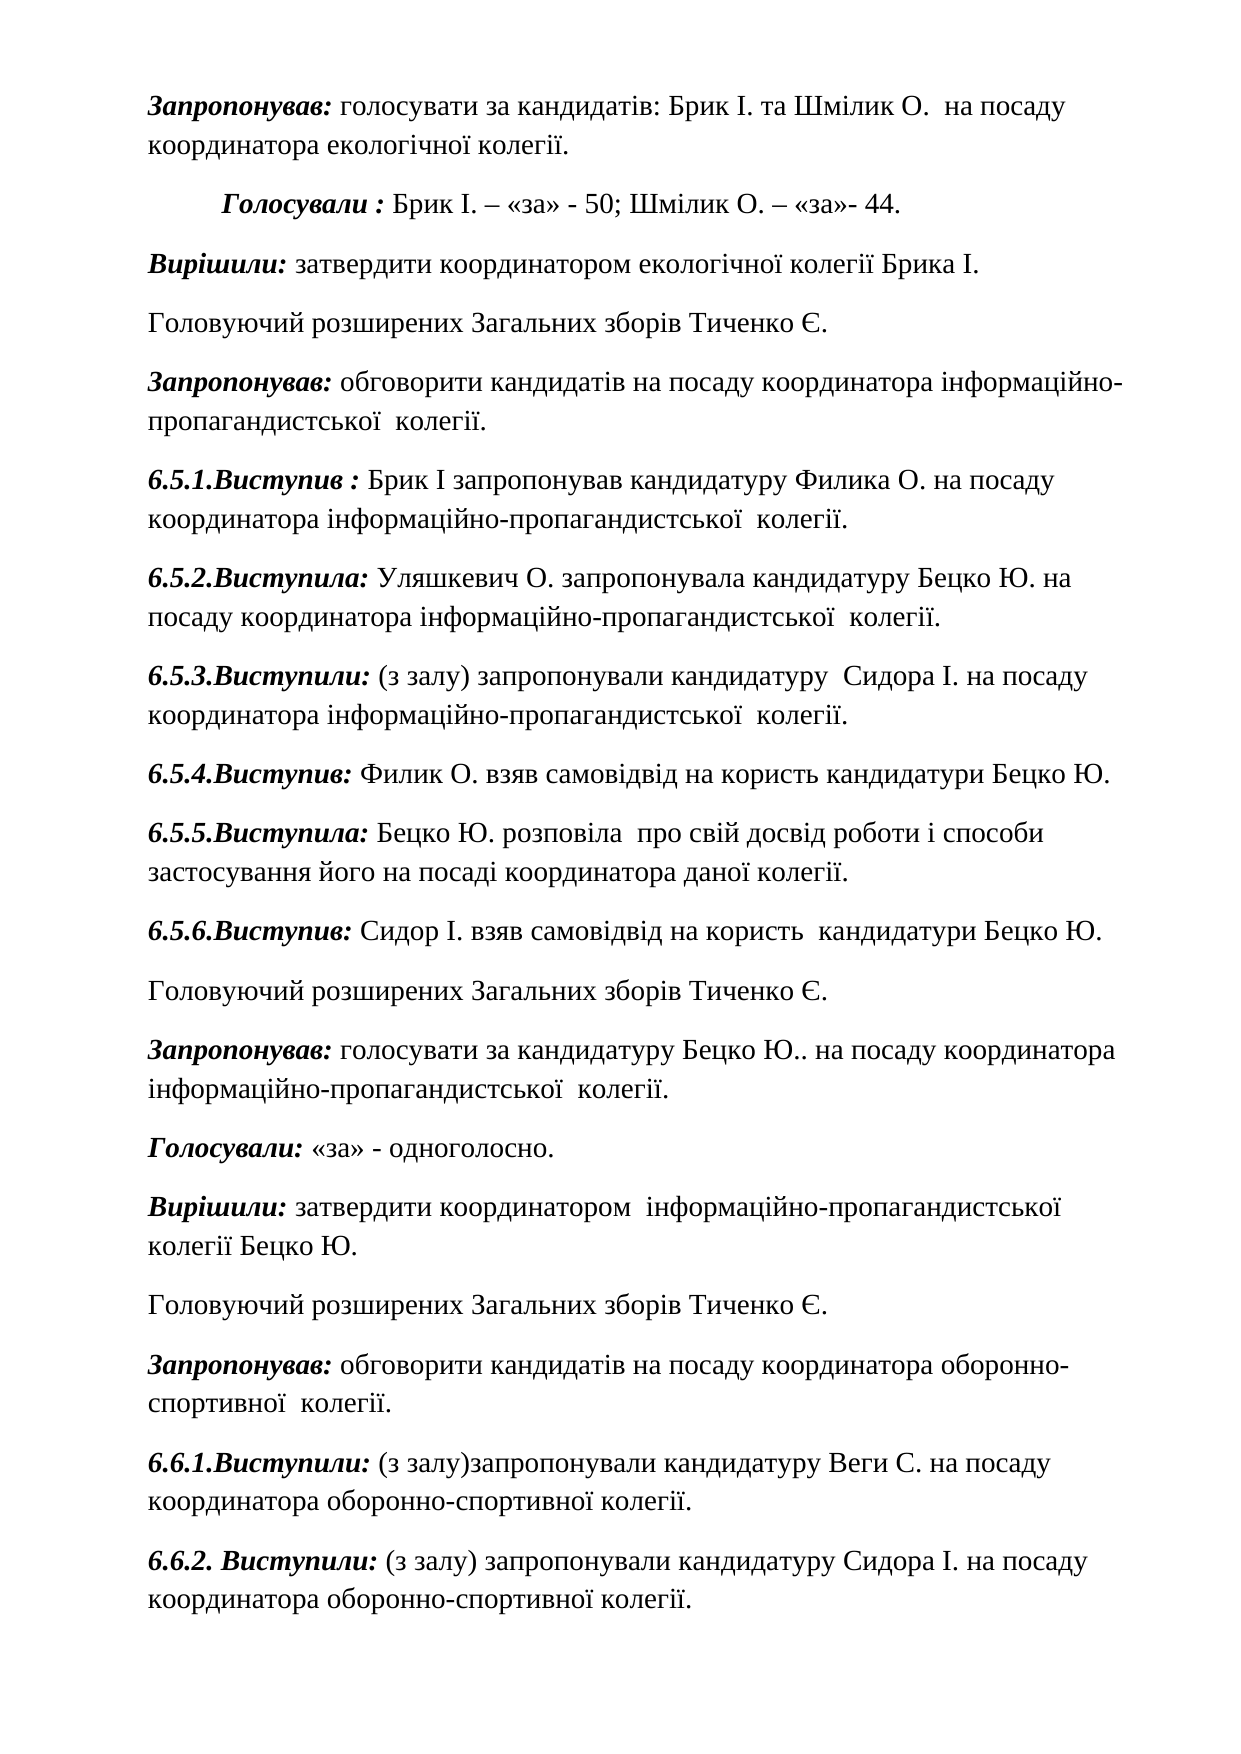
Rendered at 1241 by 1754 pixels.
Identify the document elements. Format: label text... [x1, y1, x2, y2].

text 6.5.1.Виступив : Брик І запропонував кандидатуру Филика О. на посаду координатора інформаційно-пропагандистської колегії. [148, 462, 1152, 534]
text 6.5.6.Виступив: Сидор І. взяв самовідвід на користь кандидатури Бецко Ю. [148, 913, 1152, 947]
text Вирішили: затвердити координатором екологічної колегії Брика І. [148, 246, 1152, 279]
text Голосували: «за» - одноголосно. [148, 1130, 1152, 1164]
text Запропонував: голосувати за кандидатуру Бецко Ю.. на посаду координатора інформаційно-пропагандистської колегії. [148, 1032, 1152, 1104]
text 6.5.4.Виступив: Филик О. взяв самовідвід на користь кандидатури Бецко Ю. [148, 756, 1152, 790]
text 6.6.2. Виступили: (з залу) запропонували кандидатуру Сидора І. на посаду координатора оборонно-спортивної колегії. [148, 1543, 1152, 1615]
text Головуючий розширених Загальних зборів Тиченко Є. [148, 305, 1152, 339]
text Голосували : Брик І. – «за» - 50; Шмілик О. – «за»- 44. [148, 186, 1152, 220]
text 6.5.2.Виступила: Уляшкевич О. запропонувала кандидатуру Бецко Ю. на посаду координатора інформаційно-пропагандистської колегії. [148, 560, 1152, 632]
text 6.6.1.Виступили: (з залу)запропонували кандидатуру Веги С. на посаду координатора оборонно-спортивної колегії. [148, 1445, 1152, 1517]
text 6.5.5.Виступила: Бецко Ю. розповіла про свій досвід роботи і способи застосування його на посаді координатора даної колегії. [148, 816, 1152, 888]
text Головуючий розширених Загальних зборів Тиченко Є. [148, 1287, 1152, 1321]
text Запропонував: обговорити кандидатів на посаду координатора оборонно-спортивної колегії. [148, 1347, 1152, 1419]
text 6.5.3.Виступили: (з залу) запропонували кандидатуру Сидора І. на посаду координатора інформаційно-пропагандистської колегії. [148, 658, 1152, 730]
text Запропонував: голосувати за кандидатів: Брик І. та Шмілик О. на посаду координатора екологічної колегії. [148, 88, 1152, 161]
text Вирішили: затвердити координатором інформаційно-пропагандистської колегії Бецко Ю. [148, 1189, 1152, 1262]
text Запропонував: обговорити кандидатів на посаду координатора інформаційно-пропагандистської колегії. [148, 364, 1152, 437]
text Головуючий розширених Загальних зборів Тиченко Є. [148, 973, 1152, 1006]
